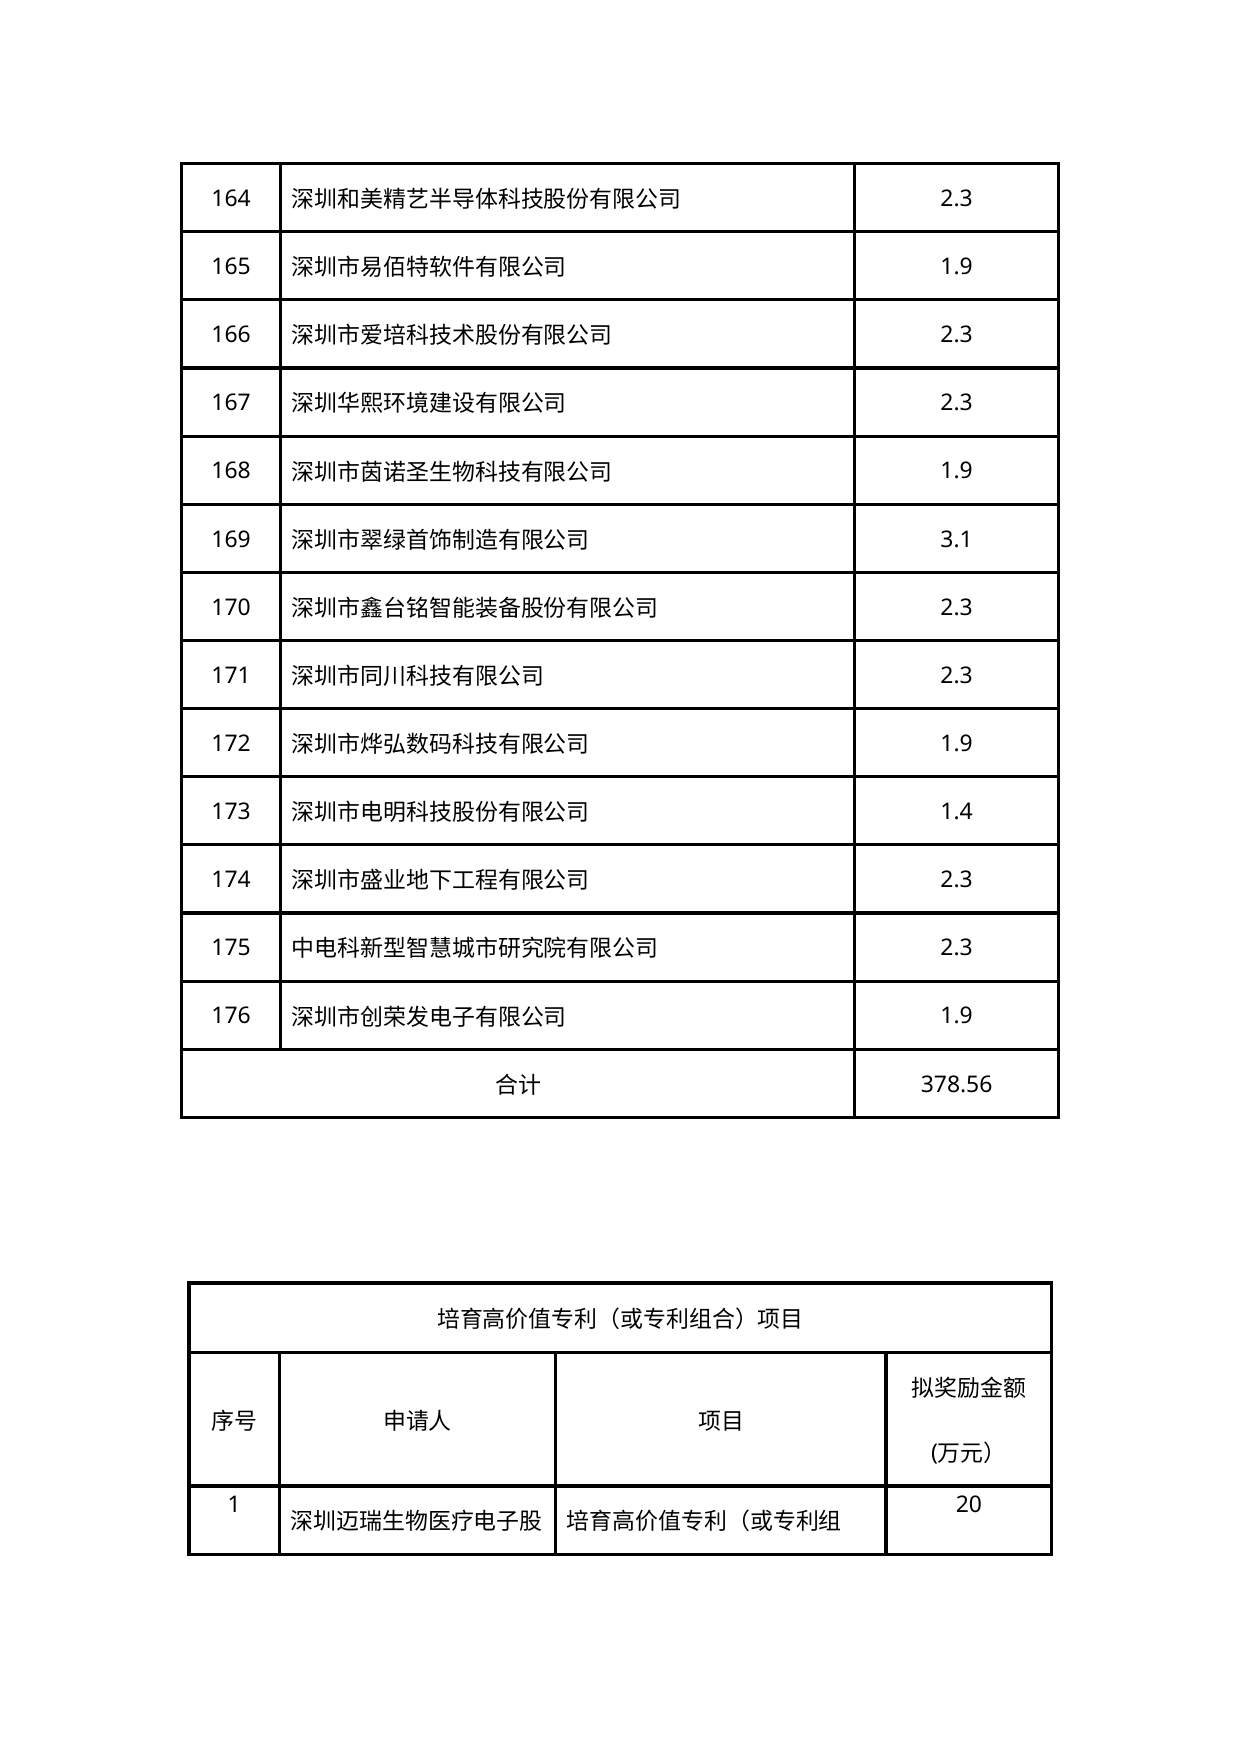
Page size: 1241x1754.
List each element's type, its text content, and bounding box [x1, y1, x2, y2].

table_cell 深圳市易佰特软件有限公司 [282, 233, 853, 298]
table_cell 1.9 [856, 983, 1057, 1048]
table_cell 171 [183, 642, 279, 707]
table_cell 深圳市烨弘数码科技有限公司 [282, 710, 853, 775]
table_cell 174 [183, 846, 279, 911]
table_cell 164 [183, 165, 279, 230]
table_cell 1.4 [856, 778, 1057, 843]
table_cell 2.3 [856, 370, 1057, 434]
table_cell 深圳市盛业地下工程有限公司 [282, 846, 853, 911]
table_cell 深圳华熙环境建设有限公司 [282, 370, 853, 434]
table_cell 深圳和美精艺半导体科技股份有限公司 [282, 165, 853, 230]
table_cell 169 [183, 506, 279, 571]
table_cell 175 [183, 915, 279, 979]
table_cell 2.3 [856, 165, 1057, 230]
table_cell 合计 [183, 1051, 853, 1116]
table_cell 173 [183, 778, 279, 843]
table_cell 166 [183, 301, 279, 366]
table_cell 2.3 [856, 301, 1057, 366]
table_cell 深圳市茵诺圣生物科技有限公司 [282, 438, 853, 503]
table_cell 172 [183, 710, 279, 775]
table_cell 20 [888, 1488, 1050, 1552]
table_cell 深圳市爱培科技术股份有限公司 [282, 301, 853, 366]
table_cell 申请人 [281, 1354, 554, 1484]
table_cell 深圳市电明科技股份有限公司 [282, 778, 853, 843]
table_cell 170 [183, 574, 279, 639]
table_cell 378.56 [856, 1051, 1057, 1116]
table_cell 1 [191, 1488, 278, 1552]
table_cell 168 [183, 438, 279, 503]
table_cell 深圳市鑫台铭智能装备股份有限公司 [282, 574, 853, 639]
table_cell 2.3 [856, 642, 1057, 707]
table_cell 1.9 [856, 438, 1057, 503]
table_cell 深圳市翠绿首饰制造有限公司 [282, 506, 853, 571]
table_header 培育高价值专利（或专利组合）项目 [191, 1285, 1050, 1351]
table_cell 中电科新型智慧城市研究院有限公司 [282, 915, 853, 979]
table_cell 167 [183, 370, 279, 434]
table_cell 深圳迈瑞生物医疗电子股份有限公司 [281, 1488, 554, 1552]
table_cell 165 [183, 233, 279, 298]
table_cell 深圳市创荣发电子有限公司 [282, 983, 853, 1048]
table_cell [557, 1488, 884, 1552]
table_cell 2.3 [856, 915, 1057, 979]
table_cell 拟奖励金额(万元） [888, 1354, 1050, 1484]
table_cell 176 [183, 983, 279, 1048]
table_cell 项目 [557, 1354, 884, 1484]
table_cell 1.9 [856, 710, 1057, 775]
table_cell 1.9 [856, 233, 1057, 298]
table_cell 2.3 [856, 574, 1057, 639]
table_cell 序号 [191, 1354, 278, 1484]
table_cell 深圳市同川科技有限公司 [282, 642, 853, 707]
table_cell 3.1 [856, 506, 1057, 571]
table_cell 2.3 [856, 846, 1057, 911]
